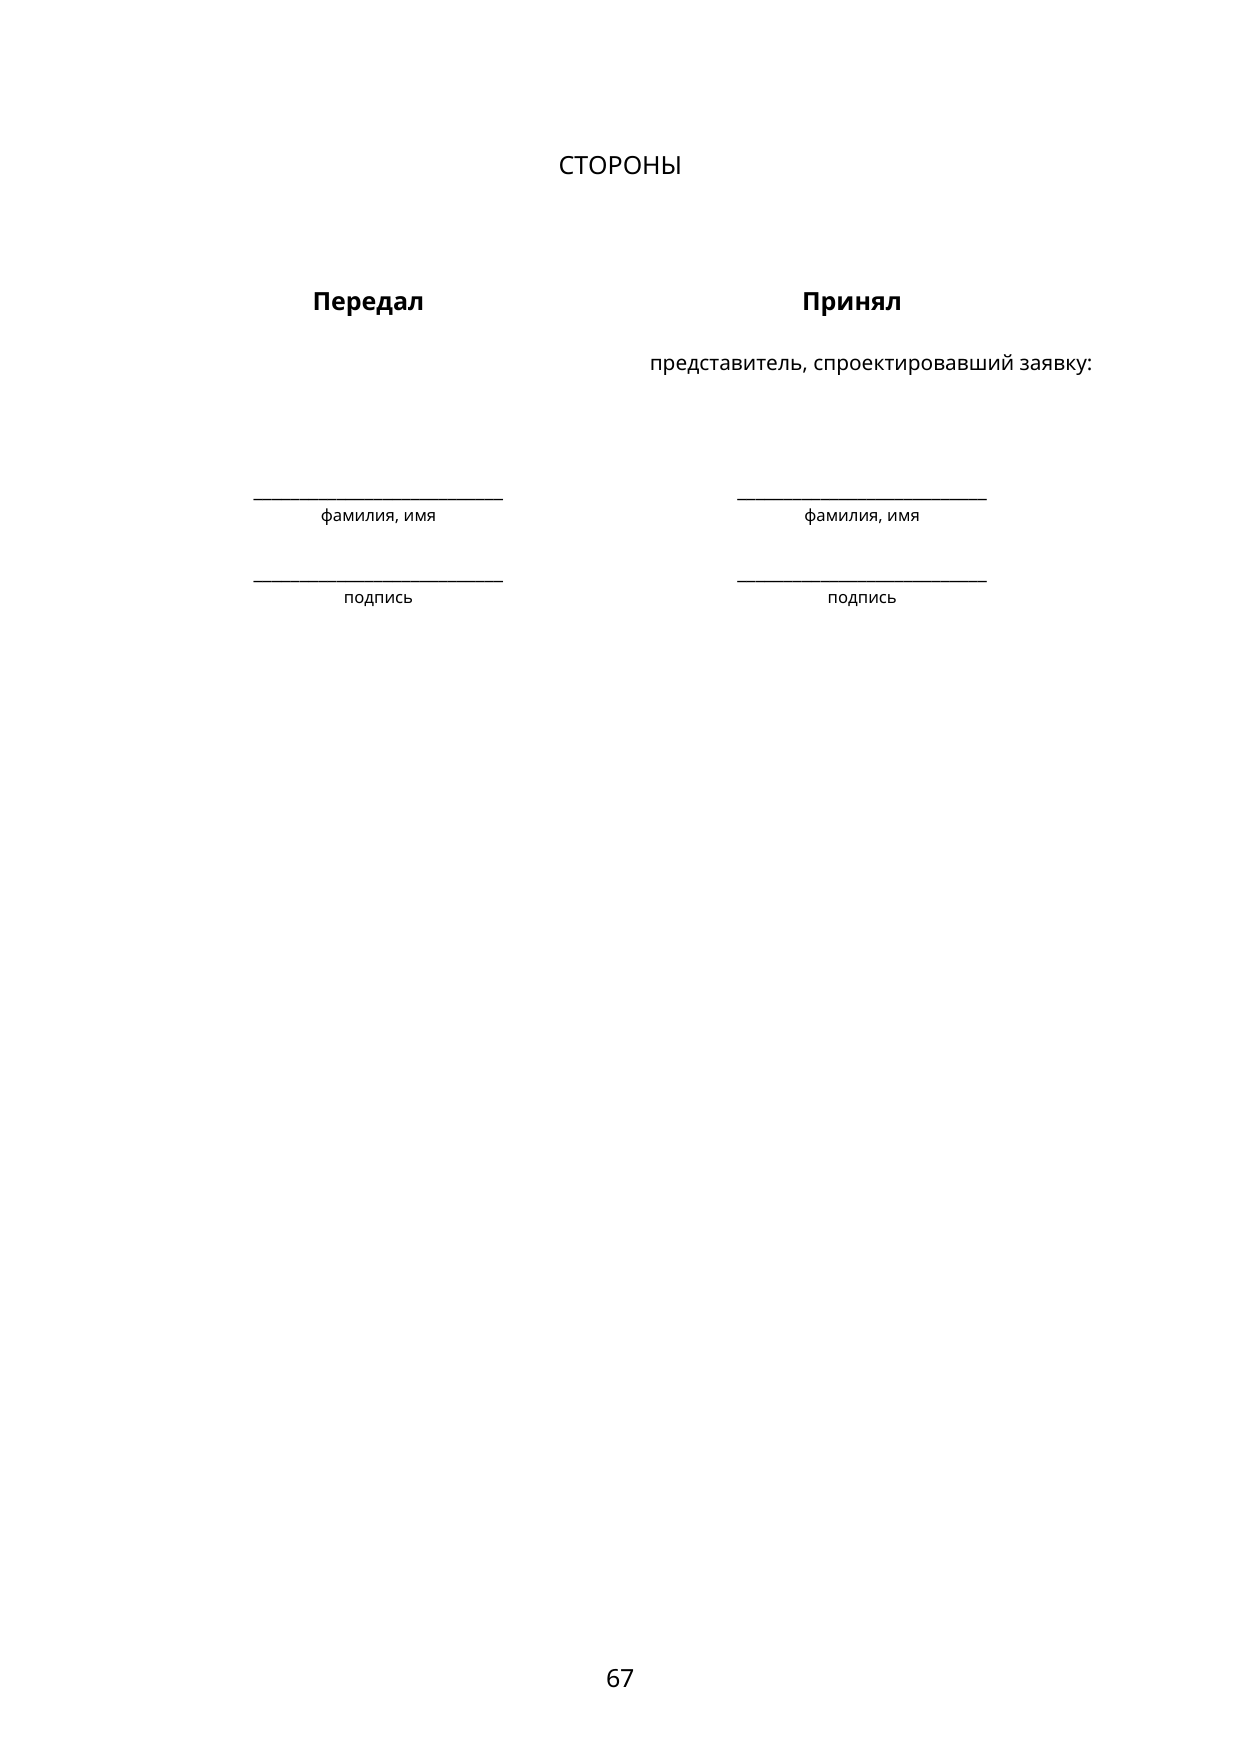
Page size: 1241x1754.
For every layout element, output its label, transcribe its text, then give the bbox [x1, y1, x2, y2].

text представитель, спроектировавший заявку: [148, 348, 1092, 377]
table_cell ___________________________ подпись [136, 557, 620, 639]
table_header Передал [136, 283, 600, 348]
table_header ___________________________ фамилия, имя [620, 475, 1104, 557]
table_header ___________________________ фамилия, имя [136, 475, 620, 557]
table_header Принял [600, 283, 1104, 348]
table_cell ___________________________ подпись [620, 557, 1104, 639]
text СТОРОНЫ [148, 148, 1092, 182]
